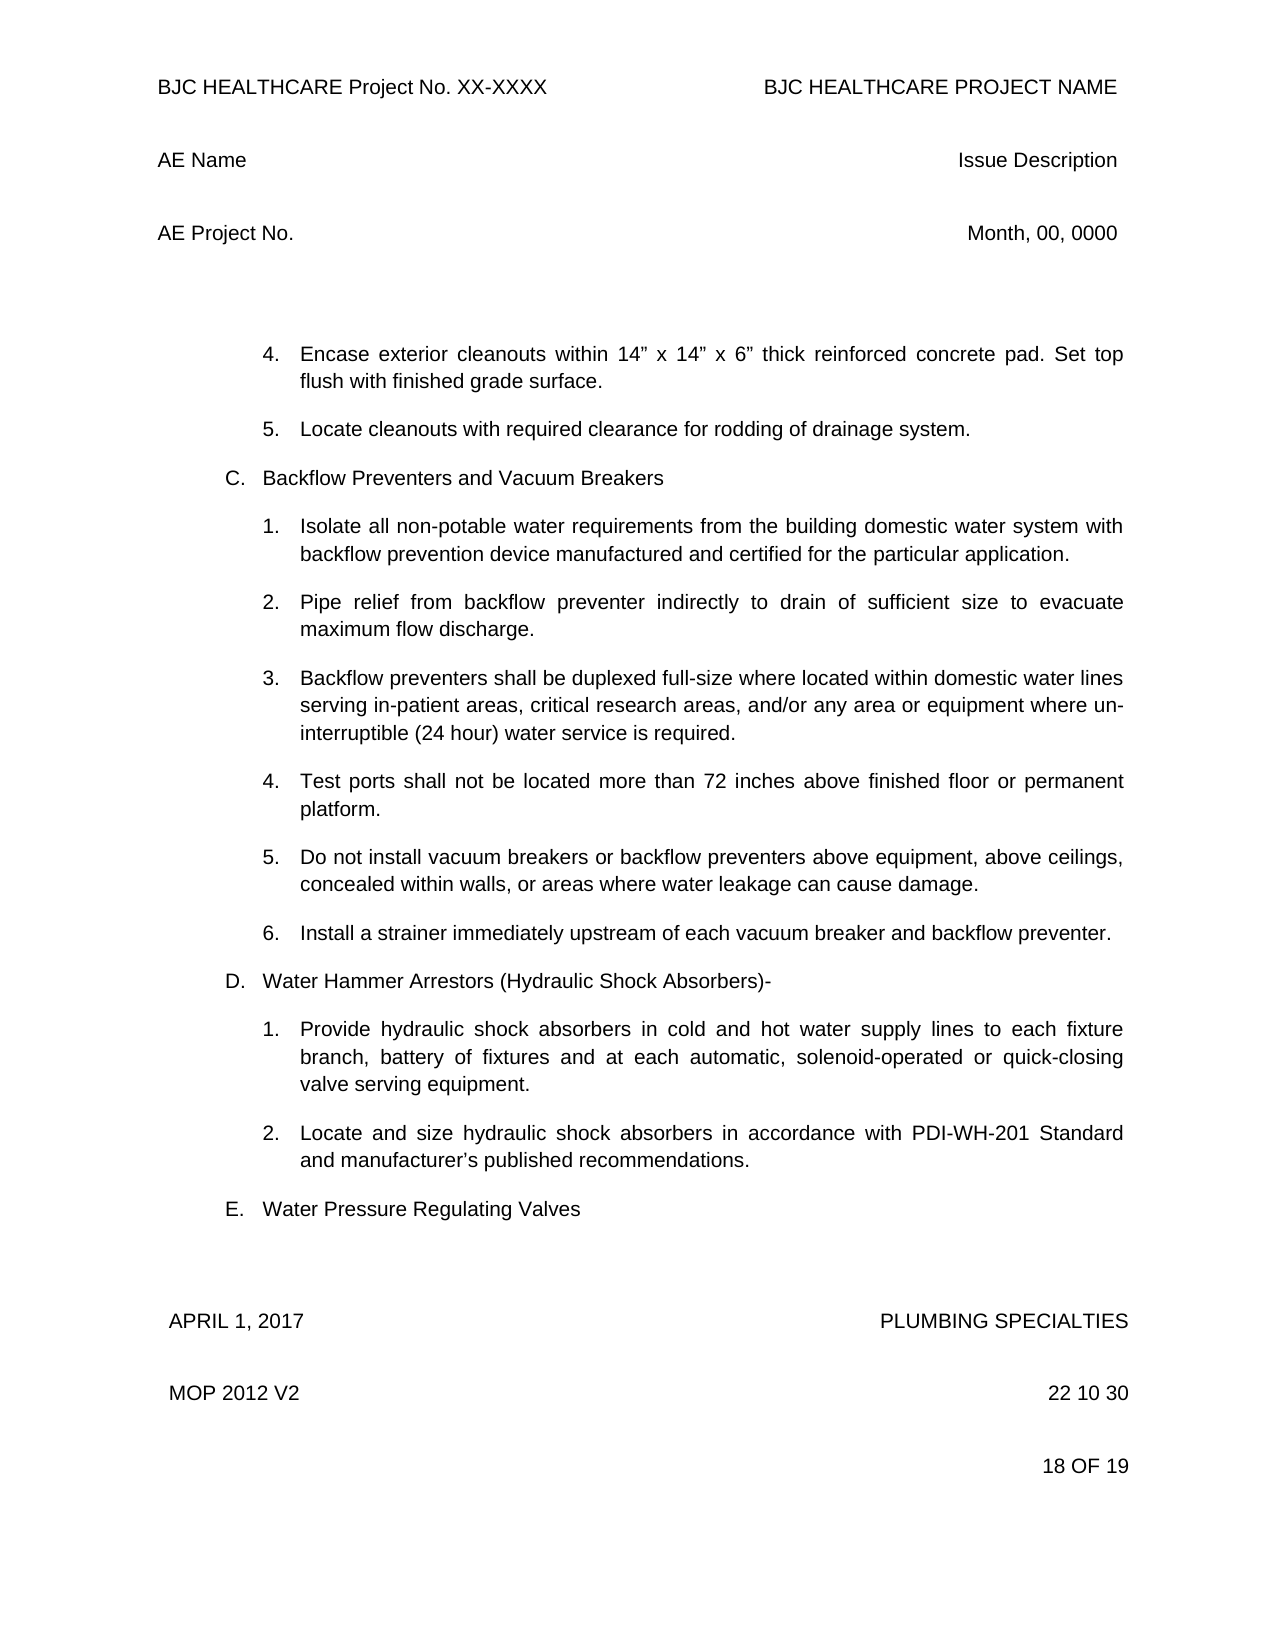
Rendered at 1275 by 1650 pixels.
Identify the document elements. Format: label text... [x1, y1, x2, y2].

text Test ports shall not be located more than 72 inches above finished floor or permanent platform. [262, 769, 1125, 820]
text Water Hammer Arrestors (Hydraulic Shock Absorbers)- [225, 969, 1125, 993]
text Isolate all non-potable water requirements from the building domestic water system with backflow prevention device manufactured and certified for the particular application. [262, 514, 1125, 565]
text Install a strainer immediately upstream of each vacuum breaker and backflow preventer. [262, 921, 1125, 944]
text Pipe relief from backflow preventer indirectly to drain of sufficient size to evacuate maximum flow discharge. [262, 590, 1125, 641]
text Locate and size hydraulic shock absorbers in accordance with PDI-WH-201 Standard and manufacturer’s published recommendations. [262, 1121, 1125, 1172]
text Backflow Preventers and Vacuum Breakers [225, 466, 1125, 489]
text Do not install vacuum breakers or backflow preventers above equipment, above ceilings, concealed within walls, or areas where water leakage can cause damage. [262, 845, 1125, 896]
text Locate cleanouts with required clearance for rodding of drainage system. [262, 417, 1125, 441]
text Water Pressure Regulating Valves [225, 1196, 1125, 1220]
text Encase exterior cleanouts within 14” x 14” x 6” thick reinforced concrete pad. Set top flush with finished grade surface. [262, 341, 1125, 393]
text Backflow preventers shall be duplexed full-size where located within domestic water lines serving in-patient areas, critical research areas, and/or any area or equipment where un-interruptible (24 hour) water service is required. [262, 666, 1125, 744]
text Provide hydraulic shock absorbers in cold and hot water supply lines to each fixture branch, battery of fixtures and at each automatic, solenoid-operated or quick-closing valve serving equipment. [262, 1017, 1125, 1096]
